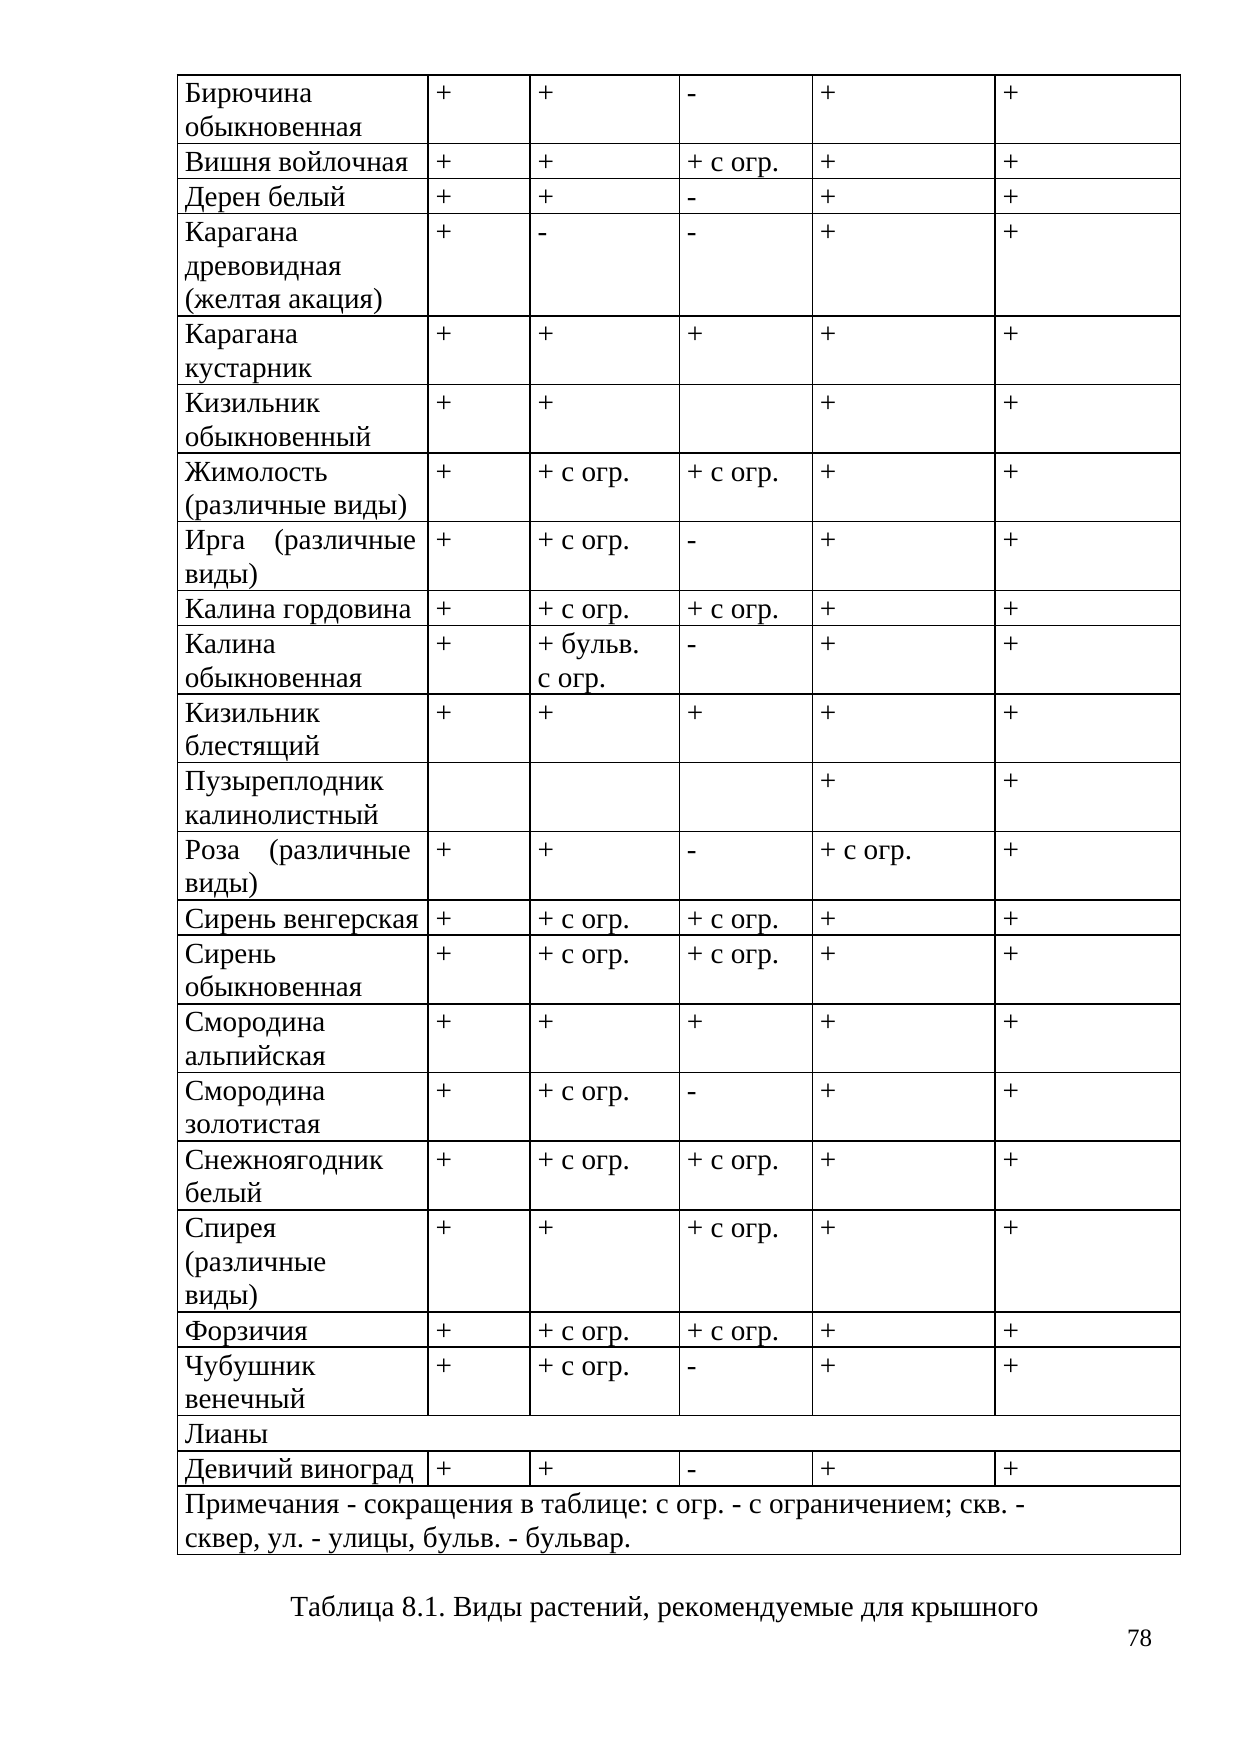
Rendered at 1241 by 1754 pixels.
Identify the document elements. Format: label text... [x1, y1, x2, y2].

table_cell + [996, 832, 1180, 899]
table_cell + с огр. [680, 454, 812, 521]
table_cell Лианы [178, 1416, 1180, 1450]
table_cell + [680, 317, 812, 383]
table_cell - [680, 179, 812, 213]
table_cell Сирень венгерская [178, 901, 427, 934]
table_cell - [680, 1348, 812, 1415]
table_cell + [996, 214, 1180, 315]
table_cell + [813, 76, 994, 142]
table_cell + [429, 626, 529, 693]
table_cell + [996, 1452, 1180, 1485]
table_cell + [429, 695, 529, 762]
table_cell + [531, 1005, 679, 1072]
table_cell + [429, 936, 529, 1003]
table_cell + [813, 214, 994, 315]
table_cell Ирга (различные виды) [178, 522, 427, 589]
table_cell + [531, 317, 679, 383]
table_cell + [429, 1348, 529, 1415]
table_cell Карагана кустарник [178, 317, 427, 383]
table_cell + [996, 317, 1180, 383]
table_cell + с огр. [680, 144, 812, 178]
table_cell + [429, 76, 529, 142]
table_cell + с огр. [680, 1142, 812, 1209]
table_cell + [996, 1142, 1180, 1209]
table_cell + [429, 1142, 529, 1209]
table_cell + [813, 695, 994, 762]
table_cell - [680, 626, 812, 693]
table_cell + [531, 385, 679, 452]
table_cell Сирень обыкновенная [178, 936, 427, 1003]
table_cell + [429, 1313, 529, 1346]
table_cell + [813, 1313, 994, 1346]
table_cell + [996, 385, 1180, 452]
table_cell Форзичия [178, 1313, 427, 1346]
table_cell + с огр. [531, 1073, 679, 1140]
table_cell Калина гордовина [178, 591, 427, 624]
table_cell Снежноягодник белый [178, 1142, 427, 1209]
table_cell + [996, 522, 1180, 589]
table_cell + с огр. [680, 1313, 812, 1346]
table_cell + [429, 214, 529, 315]
table_cell Смородина альпийская [178, 1005, 427, 1072]
table_cell + [429, 591, 529, 624]
table_cell + [813, 901, 994, 934]
table_cell - [680, 214, 812, 315]
table_cell + с огр. [680, 1211, 812, 1311]
table_cell + [996, 1348, 1180, 1415]
table_cell + [813, 522, 994, 589]
table_cell + [531, 695, 679, 762]
table_cell + [996, 763, 1180, 831]
table_cell + [429, 179, 529, 213]
table_cell + [813, 317, 994, 383]
table_cell + с огр. [680, 936, 812, 1003]
table_cell - [680, 1073, 812, 1140]
table_cell + [996, 1313, 1180, 1346]
table_cell + с огр. [531, 901, 679, 934]
table_cell + [813, 936, 994, 1003]
table_cell + [996, 454, 1180, 521]
table_cell + с огр. [813, 832, 994, 899]
table_cell [680, 385, 812, 452]
table_cell + с огр. [531, 1313, 679, 1346]
table_cell + [531, 179, 679, 213]
table_cell + [429, 1005, 529, 1072]
text Таблица 8.1. Виды растений, рекомендуемые для крышного [177, 1589, 1152, 1622]
table_cell + [813, 1211, 994, 1311]
table_cell + [996, 76, 1180, 142]
table_cell Кизильник обыкновенный [178, 385, 427, 452]
table_cell + [429, 385, 529, 452]
table_cell + [996, 626, 1180, 693]
table_cell + [429, 144, 529, 178]
table_cell + [996, 144, 1180, 178]
table_cell + [531, 832, 679, 899]
table_cell + с огр. [531, 522, 679, 589]
table_cell Девичий виноград [178, 1452, 427, 1485]
table_cell + [813, 1348, 994, 1415]
table_cell Чубушник венечный [178, 1348, 427, 1415]
table_cell - [680, 76, 812, 142]
table_cell + [429, 317, 529, 383]
table_cell + с огр. [531, 936, 679, 1003]
table_cell + [996, 901, 1180, 934]
table_cell Роза (различные виды) [178, 832, 427, 899]
table_cell + бульв. с огр. [531, 626, 679, 693]
table_cell + [429, 1073, 529, 1140]
table_cell + с огр. [531, 1348, 679, 1415]
table_cell Карагана древовидная (желтая акация) [178, 214, 427, 315]
table_cell + [813, 144, 994, 178]
table_cell + с огр. [531, 591, 679, 624]
table_cell + [996, 936, 1180, 1003]
table_cell + с огр. [680, 591, 812, 624]
table_cell Дерен белый [178, 179, 427, 213]
table_cell + [996, 179, 1180, 213]
table_cell Кизильник блестящий [178, 695, 427, 762]
table_cell - [680, 522, 812, 589]
table_cell + [429, 454, 529, 521]
table_cell + с огр. [680, 901, 812, 934]
table_cell + [996, 591, 1180, 624]
table_cell + [813, 626, 994, 693]
table_cell + [429, 901, 529, 934]
table_cell + [813, 454, 994, 521]
table_cell + [813, 1142, 994, 1209]
table_cell + [531, 76, 679, 142]
table_cell + [531, 144, 679, 178]
table_cell + [813, 1452, 994, 1485]
table_cell - [531, 214, 679, 315]
table_cell + [813, 385, 994, 452]
table_cell + [429, 1211, 529, 1311]
table_cell Жимолость (различные виды) [178, 454, 427, 521]
table_cell + [680, 695, 812, 762]
table_cell + [429, 522, 529, 589]
table_cell [680, 763, 812, 831]
table_cell + [813, 763, 994, 831]
table_cell + [429, 832, 529, 899]
table_cell + [680, 1005, 812, 1072]
table_cell Вишня войлочная [178, 144, 427, 178]
table_cell Калина обыкновенная [178, 626, 427, 693]
table_cell + с огр. [531, 454, 679, 521]
table_cell + [531, 1452, 679, 1485]
table_cell - [680, 832, 812, 899]
table_cell + [996, 1211, 1180, 1311]
table_cell + с огр. [531, 1142, 679, 1209]
table_cell + [429, 1452, 529, 1485]
table_cell + [813, 1073, 994, 1140]
table_cell + [996, 1073, 1180, 1140]
table_cell + [813, 591, 994, 624]
table_cell + [996, 695, 1180, 762]
table_cell Пузыреплодник калинолистный [178, 763, 427, 831]
table_cell Бирючина обыкновенная [178, 76, 427, 142]
table_cell + [531, 1211, 679, 1311]
table_cell [531, 763, 679, 831]
table_cell Смородина золотистая [178, 1073, 427, 1140]
table_cell - [680, 1452, 812, 1485]
table_cell Примечания - сокращения в таблице: с огр. - с ограничением; скв. - сквер, ул. - улицы, бульв. - бульвар. [178, 1487, 1180, 1554]
table_cell + [813, 179, 994, 213]
table_cell + [996, 1005, 1180, 1072]
table_cell Спирея (различные виды) [178, 1211, 427, 1311]
table_cell [429, 763, 529, 831]
table_cell + [813, 1005, 994, 1072]
